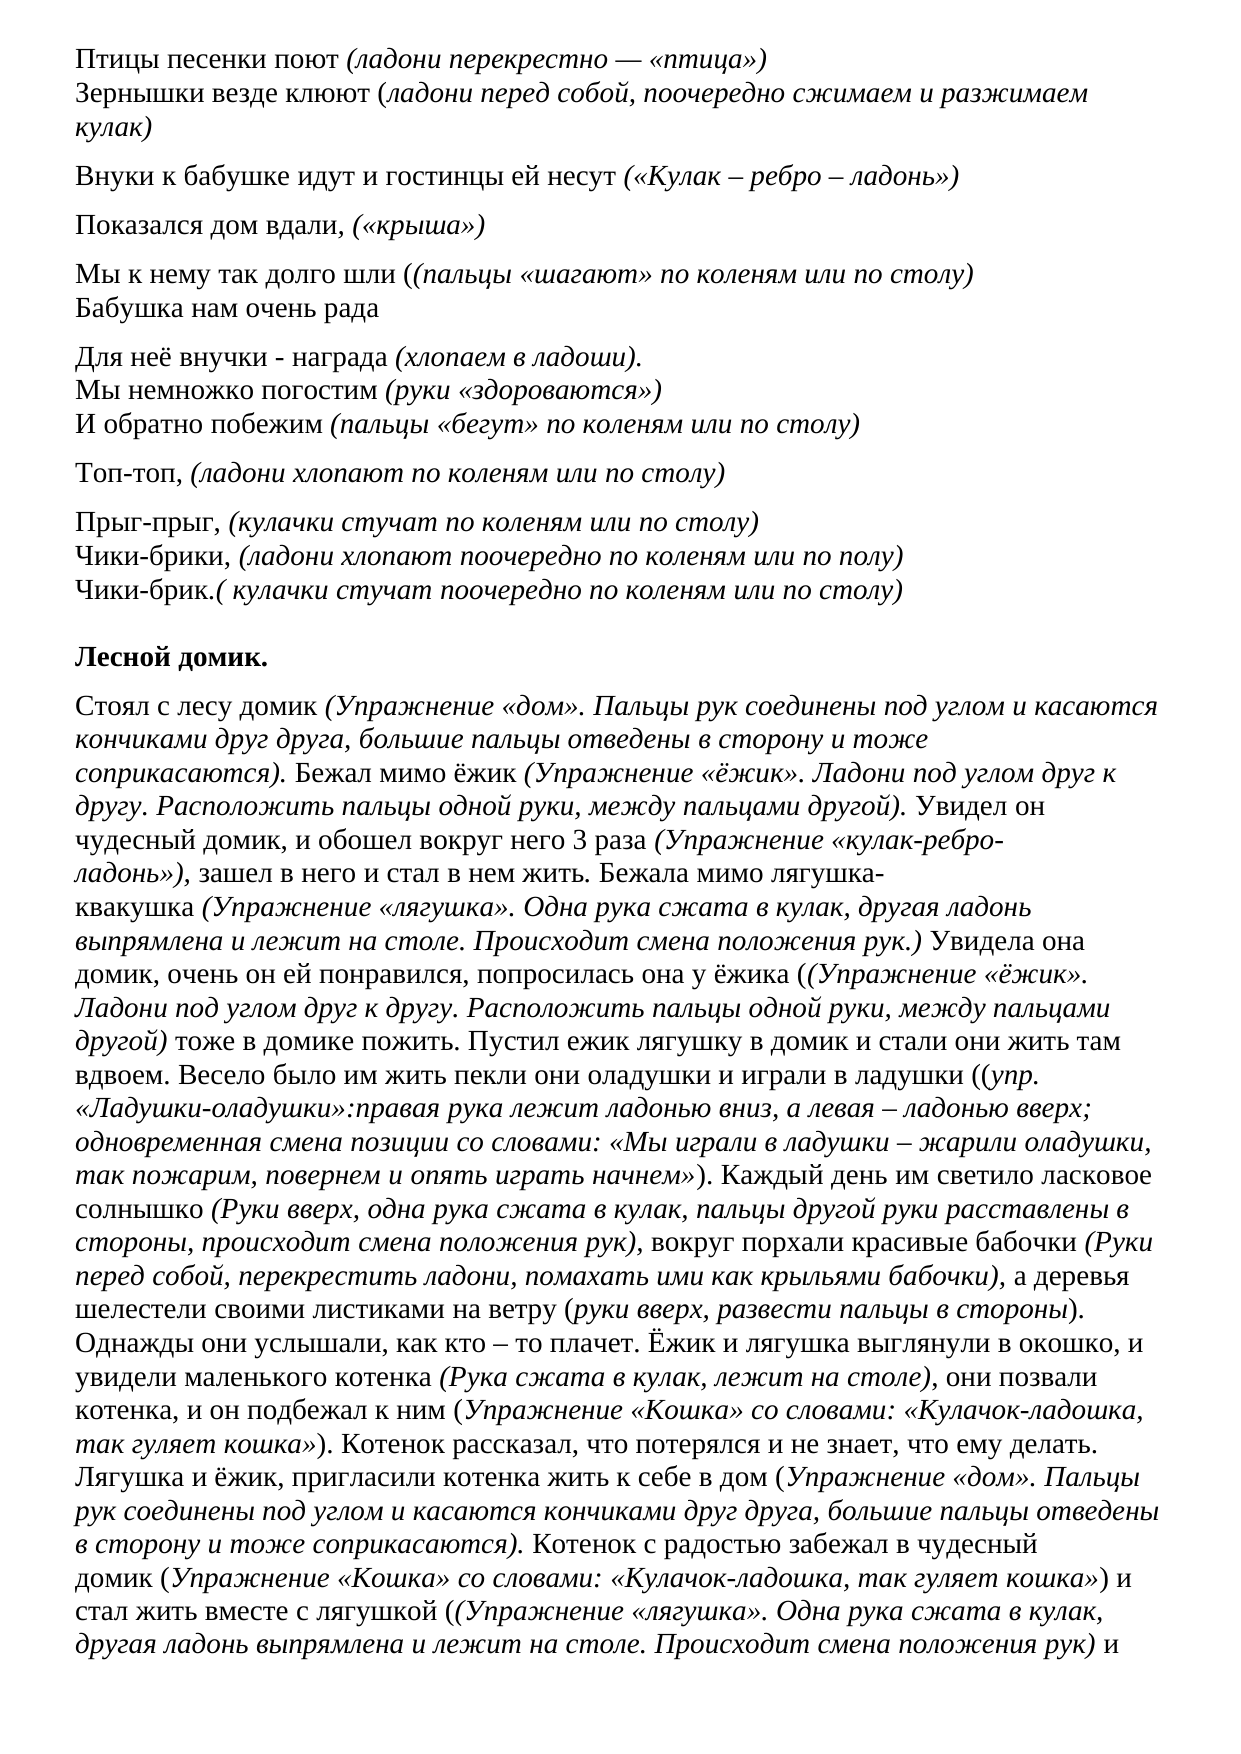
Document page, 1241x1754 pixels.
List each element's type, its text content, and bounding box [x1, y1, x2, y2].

text Зернышки везде клюют (ладони перед собой, поочередно сжимаем и разжимаем кулак) [75, 75, 1090, 142]
text Мы немножко погостим (руки «здороваются») [75, 373, 1213, 406]
text И обратно побежим (пальцы «бегут» по коленям или по столу) [75, 406, 1213, 440]
text Топ-топ, (ладони хлопают по коленям или по столу) [75, 456, 1213, 489]
text домик (Упражнение «Кошка» со словами: «Кулачок-ладошка, так гуляет кошка») и стал жить вместе с лягушкой ((Упражнение «лягушка». Одна рука сжата в кулак, [75, 1560, 1133, 1627]
text «Ладушки-оладушки»:правая рука лежит ладонью вниз, а левая – ладонью вверх; [75, 1090, 1213, 1124]
text Однажды они услышали, как кто – то плачет. Ёжик и лягушка выглянули в окошко, и увидели маленького котенка (Рука сжата в кулак, лежит на столе), они позвали [75, 1325, 1146, 1392]
text Чики-брик.( кулачки стучат поочередно по коленям или по столу) [75, 572, 1213, 605]
text Чики-брики, (ладони хлопают поочередно по коленям или по полу) [75, 538, 1213, 572]
text Мы к нему так долго шли ((пальцы «шагают» по коленям или по столу) [75, 256, 1213, 290]
text квакушка (Упражнение «лягушка». Одна рука сжата в кулак, другая ладонь выпрямлена и лежит на столе. Происходит смена положения рук.) Увидела она домик, очень он ей понравился, попросилась она у ёжика ((Упражнение «ёжик». Ладони под углом друг к другу. Расположить пальцы одной руки, между пальцами другой) тоже в домике пожить. Пустил ежик лягушку в домик и стали они жить там вдвоем. Весело было им жить пекли они оладушки и играли в ладушки ((упр. [75, 889, 1123, 1090]
text другая ладонь выпрямлена и лежит на столе. Происходит смена положения рук) и [75, 1627, 1213, 1660]
subtitle Лесной домик. [75, 639, 1213, 673]
text стороны, происходит смена положения рук), вокруг порхали красивые бабочки (Руки перед собой, перекрестить ладони, помахать ими как крыльями бабочки), а деревья шелестели своими листиками на ветру (руки вверх, развести пальцы в стороны). [75, 1224, 1155, 1325]
text Прыг-прыг, (кулачки стучат по коленям или по столу) [75, 504, 1213, 538]
text Стоял с лесу домик (Упражнение «дом». Пальцы рук соединены под углом и касаются кончиками друг друга, большие пальцы отведены в сторону и тоже [75, 688, 1160, 755]
text Внуки к бабушке идут и гостинцы ей несут («Кулак – ребро – ладонь») [75, 158, 1213, 191]
text Лягушка и ёжик, пригласили котенка жить к себе в дом (Упражнение «дом». Пальцы рук соединены под углом и касаются кончиками друг друга, большие пальцы отведены в сторону и тоже соприкасаются). Котенок с радостью забежал в чудесный [75, 1459, 1161, 1560]
text Птицы песенки поют (ладони перекрестно — «птица») [75, 42, 1213, 75]
text Показался дом вдали, («крыша») [75, 207, 1213, 241]
text чудесный домик, и обошел вокруг него 3 раза (Упражнение «кулак-ребро- ладонь»), зашел в него и стал в нем жить. Бежала мимо лягушка- [75, 822, 1006, 889]
text одновременная смена позиции со словами: «Мы играли в ладушки – жарили оладушки, так пожарим, повернем и опять играть начнем»). Каждый день им светило ласковое солнышко (Руки вверх, одна рука сжата в кулак, пальцы другой руки расставлены в [75, 1124, 1152, 1224]
text Для неё внучки - награда (хлопаем в ладоши). [75, 339, 1213, 373]
text Бабушка нам очень рада [75, 290, 1213, 323]
text соприкасаются). Бежал мимо ёжик (Упражнение «ёжик». Ладони под углом друг к другу. Расположить пальцы одной руки, между пальцами другой). Увидел он [75, 755, 1118, 822]
text котенка, и он подбежал к ним (Упражнение «Кошка» со словами: «Кулачок-ладошка, так гуляет кошка»). Котенок рассказал, что потерялся и не знает, что ему делать. [75, 1392, 1145, 1459]
